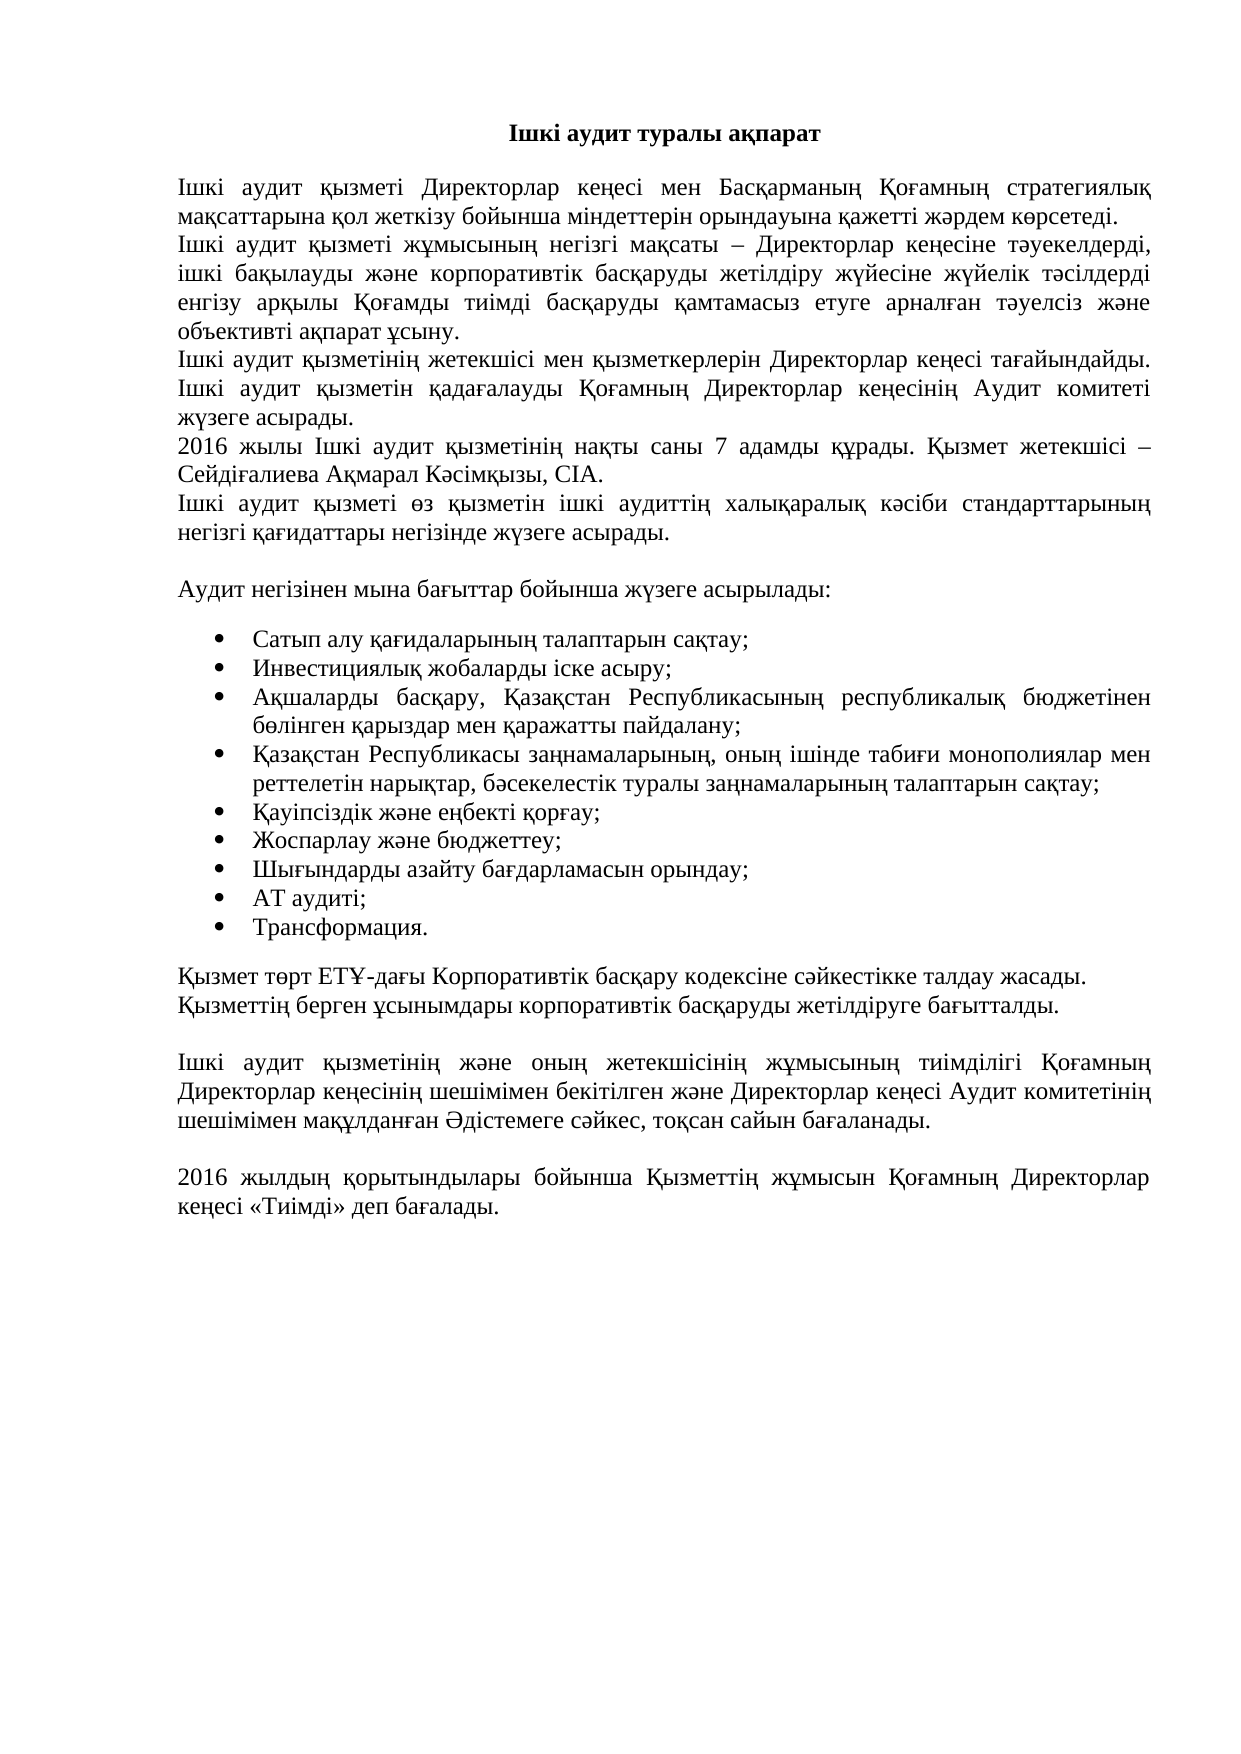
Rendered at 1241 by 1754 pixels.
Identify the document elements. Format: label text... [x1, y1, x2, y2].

text Қызметтің берген ұсынымдары корпоративтік басқаруды жетілдіруге бағытталды. [177, 990, 1152, 1019]
list АТ аудиті; [215, 883, 1152, 912]
text Ішкі аудит қызметі өз қызметін ішкі аудиттің халықаралық кәсіби стандарттарының негізгі қағидаттары негізінде жүзеге асырады. [177, 488, 1152, 546]
text 2016 жылдың қорытындылары бойынша Қызметтің жұмысын Қоғамның Директорлар кеңесі «Тиімді» деп бағалады. [177, 1162, 1151, 1220]
list Инвестициялық жобаларды іске асыру; [215, 653, 1152, 682]
text Аудит негізінен мына бағыттар бойынша жүзеге асырылады: [177, 574, 1152, 603]
text Ішкі аудит қызметі Директорлар кеңесі мен Басқарманың Қоғамның стратегиялық мақсаттарына қол жеткізу бойынша міндеттерін орындауына қажетті жәрдем көрсетеді. [177, 172, 1152, 229]
list Трансформация. [215, 912, 1152, 940]
text 2016 жылы Ішкі аудит қызметінің нақты саны 7 адамды құрады. Қызмет жетекшісі – Сейдіғалиева Ақмарал Кәсімқызы, CIA. [177, 431, 1152, 488]
list Жоспарлау және бюджеттеу; [215, 825, 1152, 854]
text Ішкі аудит туралы ақпарат [177, 118, 1152, 147]
list Ақшаларды басқару, Қазақстан Республикасының республикалық бюджетінен бөлінген қарыздар мен қаражатты пайдалану; [215, 682, 1152, 739]
list Шығындарды азайту бағдарламасын орындау; [215, 854, 1152, 883]
text Ішкі аудит қызметі жұмысының негізгі мақсаты – Директорлар кеңесіне тәуекелдерді, ішкі бақылауды және корпоративтік басқаруды жетілдіру жүйесіне жүйелік тәсілдерді енгізу арқылы Қоғамды тиімді басқаруды қамтамасыз етуге арналған тәуелсіз және объективті ақпарат ұсыну. [177, 229, 1152, 344]
list Сатып алу қағидаларының талаптарын сақтау; [215, 624, 1152, 653]
list Қауіпсіздік және еңбекті қорғау; [215, 797, 1152, 825]
text Ішкі аудит қызметінің жетекшісі мен қызметкерлерін Директорлар кеңесі тағайындайды. Ішкі аудит қызметін қадағалауды Қоғамның Директорлар кеңесінің Аудит комитеті жүзеге асырады. [177, 344, 1152, 431]
text Ішкі аудит қызметінің және оның жетекшісінің жұмысының тиімділігі Қоғамның Директорлар кеңесінің шешімімен бекітілген және Директорлар кеңесі Аудит комитетінің шешімімен мақұлданған Әдістемеге сәйкес, тоқсан сайын бағаланады. [177, 1047, 1152, 1134]
list Қазақстан Республикасы заңнамаларының, оның ішінде табиғи монополиялар мен реттелетін нарықтар, бәсекелестік туралы заңнамаларының талаптарын сақтау; [215, 739, 1152, 797]
text Қызмет төрт ЕТҰ-дағы Корпоративтік басқару кодексіне сәйкестікке талдау жасады. [177, 961, 1152, 990]
